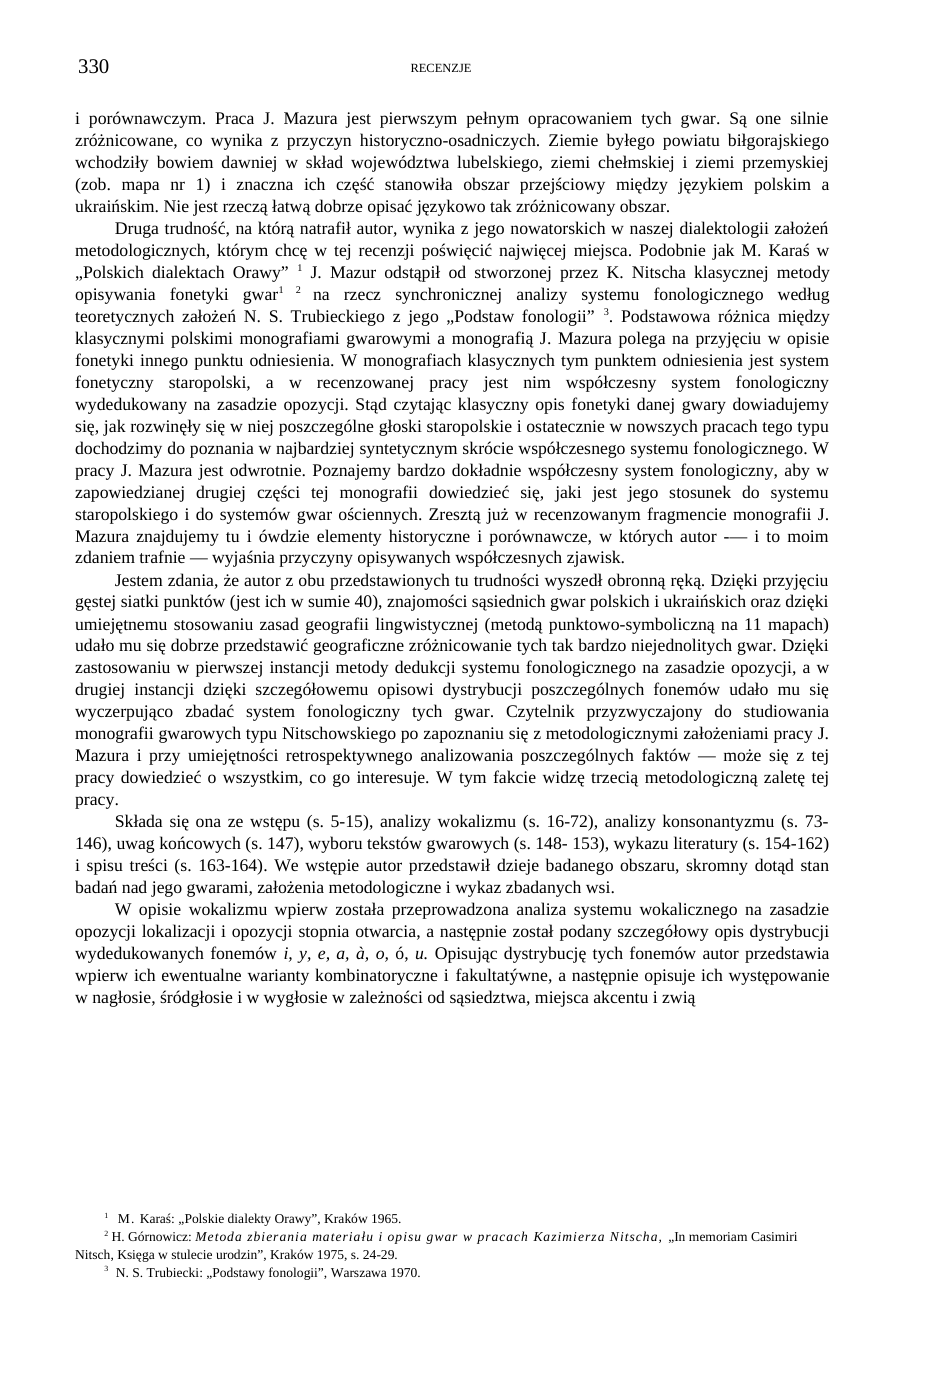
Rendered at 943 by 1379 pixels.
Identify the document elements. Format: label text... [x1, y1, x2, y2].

text 330 [78, 57, 109, 78]
text 2 H. Górnowicz: Metoda zbierania materiału i opisu gwar w pracach Kazimierza Nitscha, „In memoriam Casimiri Nitsch, Księga w stulecie urodzin”, Kraków 1975, s. 24-29. [75, 1228, 830, 1262]
text RECENZJE [410, 62, 472, 75]
text 1 M. Karaś: „Polskie dialekty Orawy”, Kraków 1965. [104, 1209, 830, 1227]
text Druga trudność, na którą natrafił autor, wynika z jego nowatorskich w naszej dialektologii założeń metodologicznych, którym chcę w tej recenzji poświęcić najwięcej miejsca. Podobnie jak M. Karaś w „Polskich dialektach Orawy” 1 J. Mazur odstąpił od stworzonej przez K. Nitscha klasycznej metody opisywania fonetyki gwar1 2 na rzecz synchronicznej analizy systemu fonologicznego według teoretycznych założeń N. S. Trubieckiego z jego „Podstaw fonologii” 3. Podstawowa różnica między klasycznymi polskimi monografiami gwarowymi a monografią J. Mazura polega na przyjęciu w opisie fonetyki innego punktu odniesienia. W monografiach klasycznych tym punktem odniesienia jest system fonetyczny staropolski, a w recenzowanej pracy jest nim współczesny system fonologiczny wydedukowany na zasadzie opozycji. Stąd czytając klasyczny opis fonetyki danej gwary dowiadujemy się, jak rozwinęły się w niej poszczególne głoski staropolskie i ostatecznie w nowszych pracach tego typu dochodzimy do poznania w najbardziej syntetycznym skrócie współczesnego systemu fonologicznego. W pracy J. Mazura jest odwrotnie. Poznajemy bardzo dokładnie współczesny system fonologiczny, aby w zapowiedzianej drugiej części tej monografii dowiedzieć się, jaki jest jego stosunek do systemu staropolskiego i do systemów gwar ościennych. Zresztą już w recenzowanym fragmencie monografii J. Mazura znajdujemy tu i ówdzie elementy historyczne i porównawcze, w których autor -— i to moim zdaniem trafnie — wyjaśnia przyczyny opisywanych współczesnych zjawisk. [75, 217, 830, 568]
text W opisie wokalizmu wpierw została przeprowadzona analiza systemu wokalicznego na zasadzie opozycji lokalizacji i opozycji stopnia otwarcia, a następnie został podany szczegółowy opis dystrybucji wydedukowanych fonemów i, y, e, a, à, o, ó, u. Opisując dystrybucję tych fonemów autor przedstawia wpierw ich ewentualne warianty kombinatoryczne i fakultatýwne, a następnie opisuje ich występowanie w nagłosie, śródgłosie i w wygłosie w zależności od sąsiedztwa, miejsca akcentu i zwią [75, 898, 830, 1008]
text Składa się ona ze wstępu (s. 5-15), analizy wokalizmu (s. 16-72), analizy konsonantyzmu (s. 73-146), uwag końcowych (s. 147), wyboru tekstów gwarowych (s. 148- 153), wykazu literatury (s. 154-162) i spisu treści (s. 163-164). We wstępie autor przedstawił dzieje badanego obszaru, skromny dotąd stan badań nad jego gwarami, założenia metodologiczne i wykaz zbadanych wsi. [75, 810, 830, 898]
text Jestem zdania, że autor z obu przedstawionych tu trudności wyszedł obronną ręką. Dzięki przyjęciu gęstej siatki punktów (jest ich w sumie 40), znajomości sąsiednich gwar polskich i ukraińskich oraz dzięki umiejętnemu stosowaniu zasad geografii lingwistycznej (metodą punktowo-symboliczną na 11 mapach) udało mu się dobrze przedstawić geograficzne zróżnicowanie tych tak bardzo niejednolitych gwar. Dzięki zastosowaniu w pierwszej instancji metody dedukcji systemu fonologicznego na zasadzie opozycji, a w drugiej instancji dzięki szczegółowemu opisowi dystrybucji poszczególnych fonemów udało mu się wyczerpująco zbadać system fonologiczny tych gwar. Czytelnik przyzwyczajony do studiowania monografii gwarowych typu Nitschowskiego po zapoznaniu się z metodologicznymi założeniami pracy J. Mazura i przy umiejętności retrospektywnego analizowania poszczególnych faktów — może się z tej pracy dowiedzieć o wszystkim, co go interesuje. W tym fakcie widzę trzecią metodologiczną zaletę tej pracy. [75, 568, 830, 810]
text 3 N. S. Trubiecki: „Podstawy fonologii”, Warszawa 1970. [104, 1263, 830, 1281]
text i porównawczym. Praca J. Mazura jest pierwszym pełnym opracowaniem tych gwar. Są one silnie zróżnicowane, co wynika z przyczyn historyczno-osadniczych. Ziemie byłego powiatu biłgorajskiego wchodziły bowiem dawniej w skład województwa lubelskiego, ziemi chełmskiej i ziemi przemyskiej (zob. mapa nr 1) i znaczna ich część stanowiła obszar przejściowy między językiem polskim a ukraińskim. Nie jest rzeczą łatwą dobrze opisać językowo tak zróżnicowany obszar. [75, 107, 830, 217]
